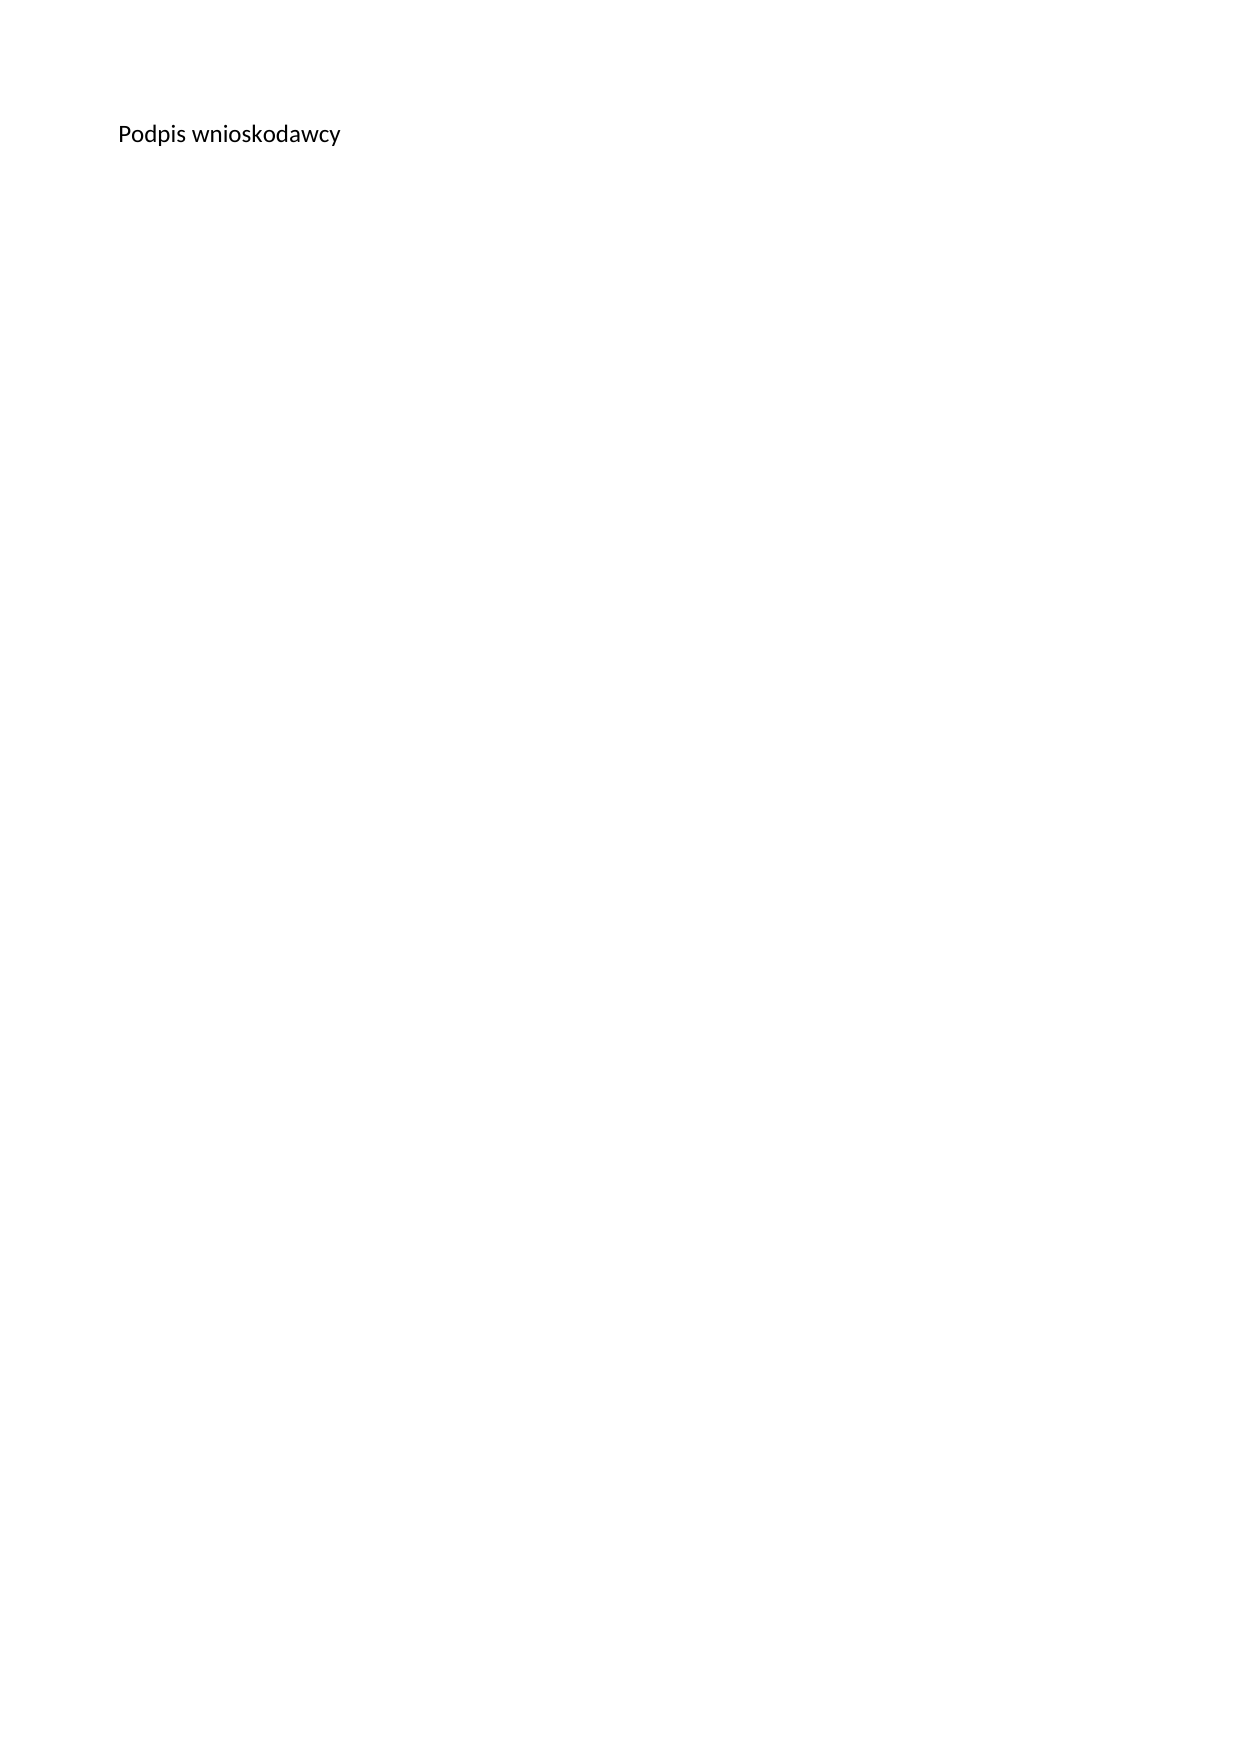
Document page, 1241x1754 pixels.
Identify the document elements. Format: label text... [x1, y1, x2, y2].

text Podpis wnioskodawcy [118, 118, 1122, 149]
